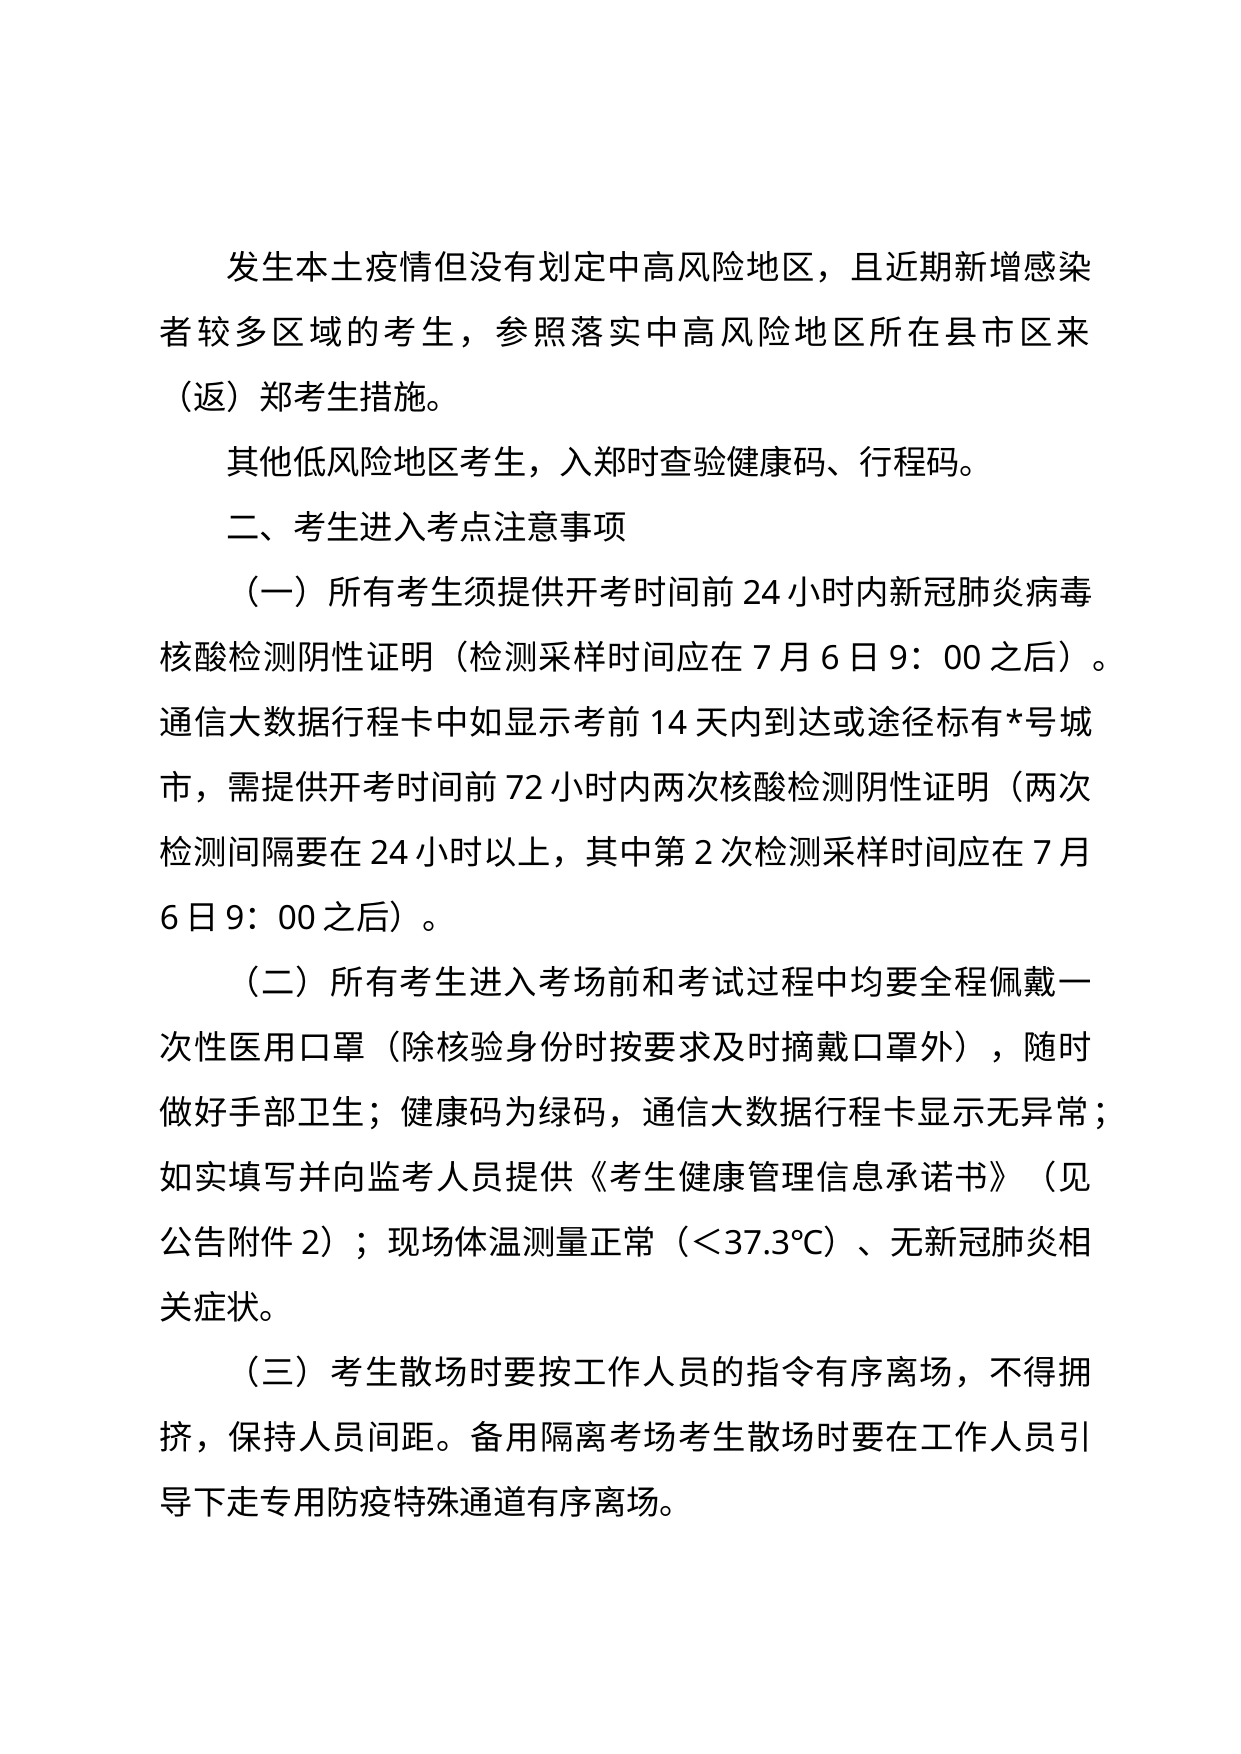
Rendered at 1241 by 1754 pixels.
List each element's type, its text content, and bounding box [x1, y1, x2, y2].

text （二）所有考生进入考场前和考试过程中均要全程佩戴一次性医用口罩（除核验身份时按要求及时摘戴口罩外），随时做好手部卫生；健康码为绿码，通信大数据行程卡显示无异常；如实填写并向监考人员提供《考生健康管理信息承诺书》（见公告附件2）；现场体温测量正常（＜37.3℃）、无新冠肺炎相关症状。 [159, 948, 1092, 1338]
text （三）考生散场时要按工作人员的指令有序离场，不得拥挤，保持人员间距。备用隔离考场考生散场时要在工作人员引导下走专用防疫特殊通道有序离场。 [159, 1338, 1092, 1533]
text 二、考生进入考点注意事项 [159, 493, 1092, 558]
text 其他低风险地区考生，入郑时查验健康码、行程码。 [159, 428, 1092, 493]
text 发生本土疫情但没有划定中高风险地区，且近期新增感染者较多区域的考生，参照落实中高风险地区所在县市区来（返）郑考生措施。 [159, 233, 1092, 428]
text （一）所有考生须提供开考时间前24小时内新冠肺炎病毒核酸检测阴性证明（检测采样时间应在7月6日9：00之后）。通信大数据行程卡中如显示考前14天内到达或途径标有*号城市，需提供开考时间前72小时内两次核酸检测阴性证明（两次检测间隔要在24小时以上，其中第2次检测采样时间应在7月6日9：00之后）。 [159, 558, 1092, 948]
